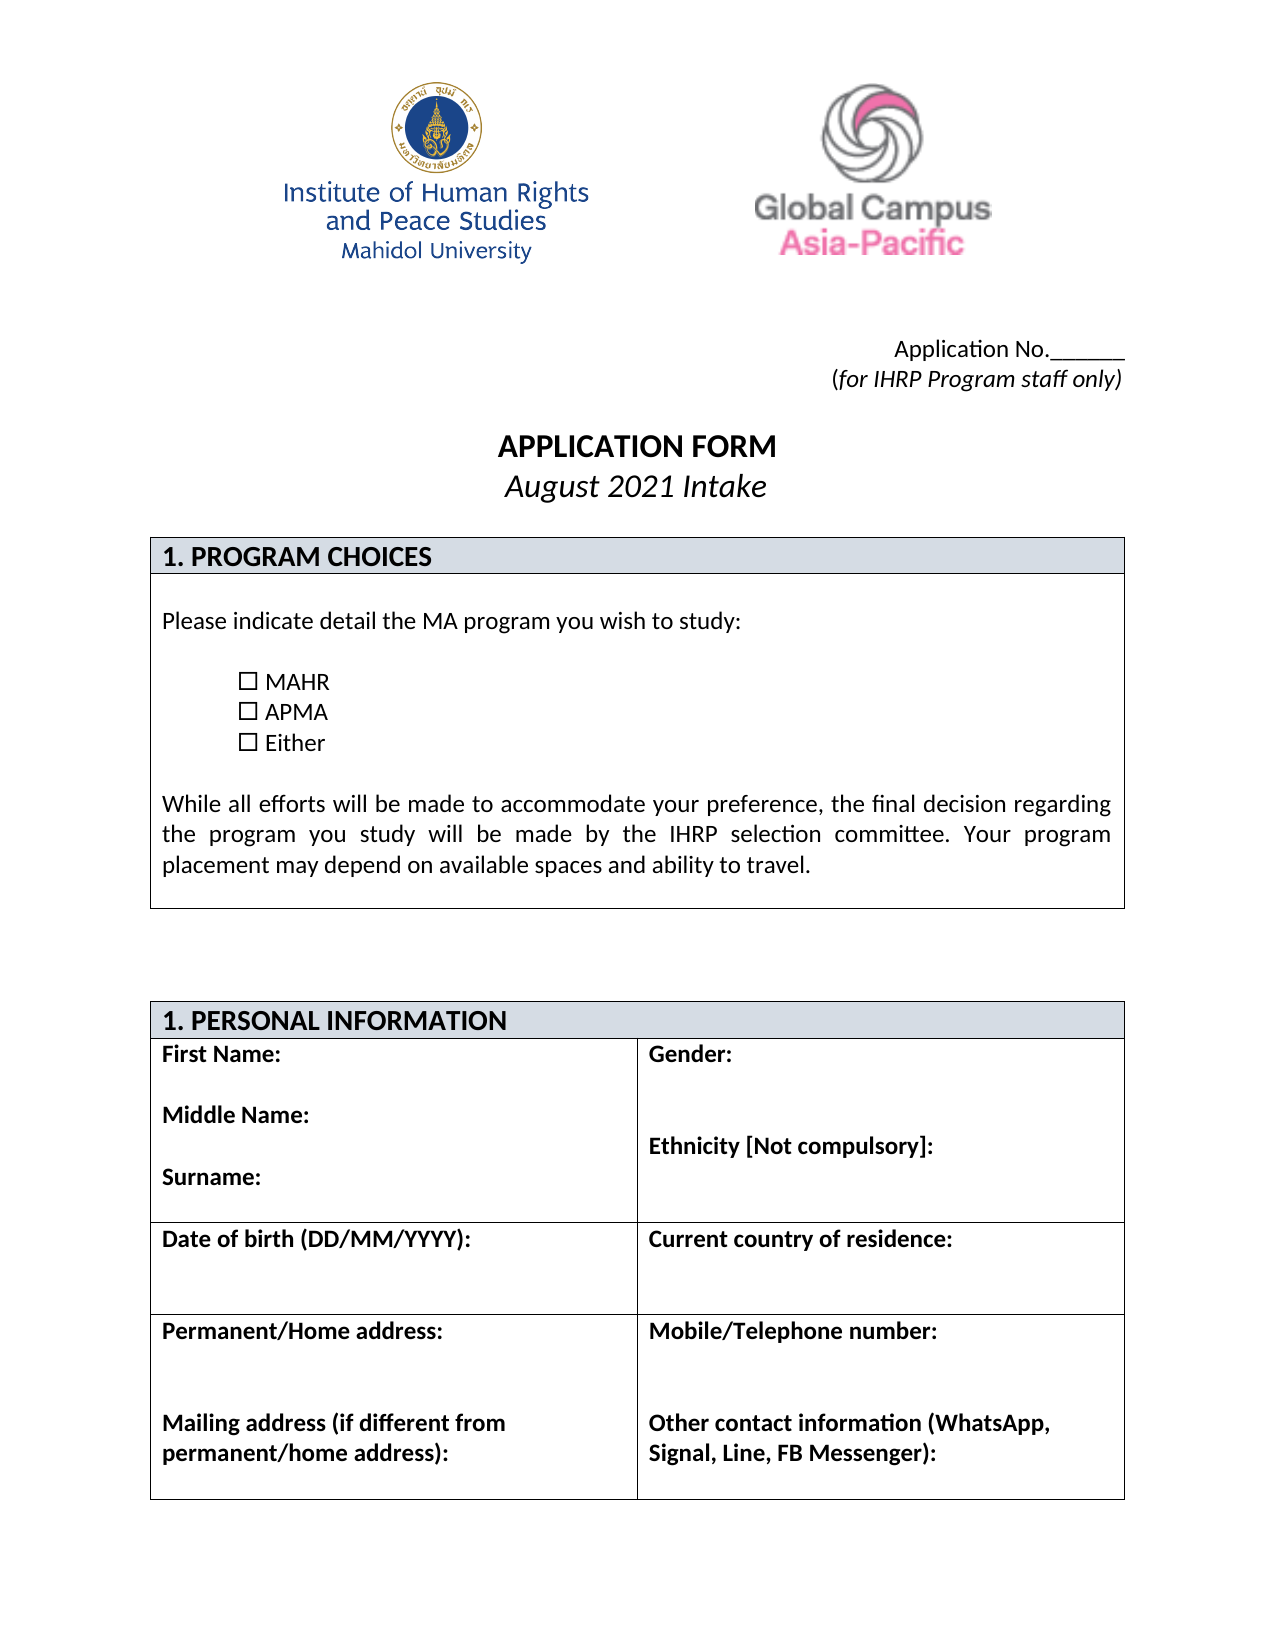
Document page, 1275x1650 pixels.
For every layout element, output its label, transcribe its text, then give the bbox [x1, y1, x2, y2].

table_cell Please indicate detail the MA program you wish to study: MAHR APMA Either While all efforts will be made to accommodate your preference, the final decision regarding the program you study will be made by the IHRP selection committee. Your program placement may depend on available spaces and ability to travel. [151, 574, 1124, 908]
table_cell Date of birth (DD/MM/YYYY): [151, 1223, 637, 1314]
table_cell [638, 1315, 1124, 1498]
text (for IHRP Program staff only) [150, 364, 1125, 394]
text APPLICATION FORM [150, 425, 1125, 465]
table_cell First Name: Middle Name: Surname: [151, 1039, 637, 1222]
table_cell Current country of residence: [638, 1223, 1124, 1314]
table_header 1. PROGRAM CHOICES [151, 538, 1124, 573]
table_cell Gender: Ethnicity [Not compulsory]: [638, 1039, 1124, 1222]
table_header 1. PERSONAL INFORMATION [151, 1002, 1124, 1038]
picture [755, 83, 992, 255]
picture [283, 82, 590, 269]
text Application No.______ [150, 333, 1125, 364]
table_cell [151, 1315, 637, 1498]
text August 2021 Intake [150, 465, 1125, 506]
